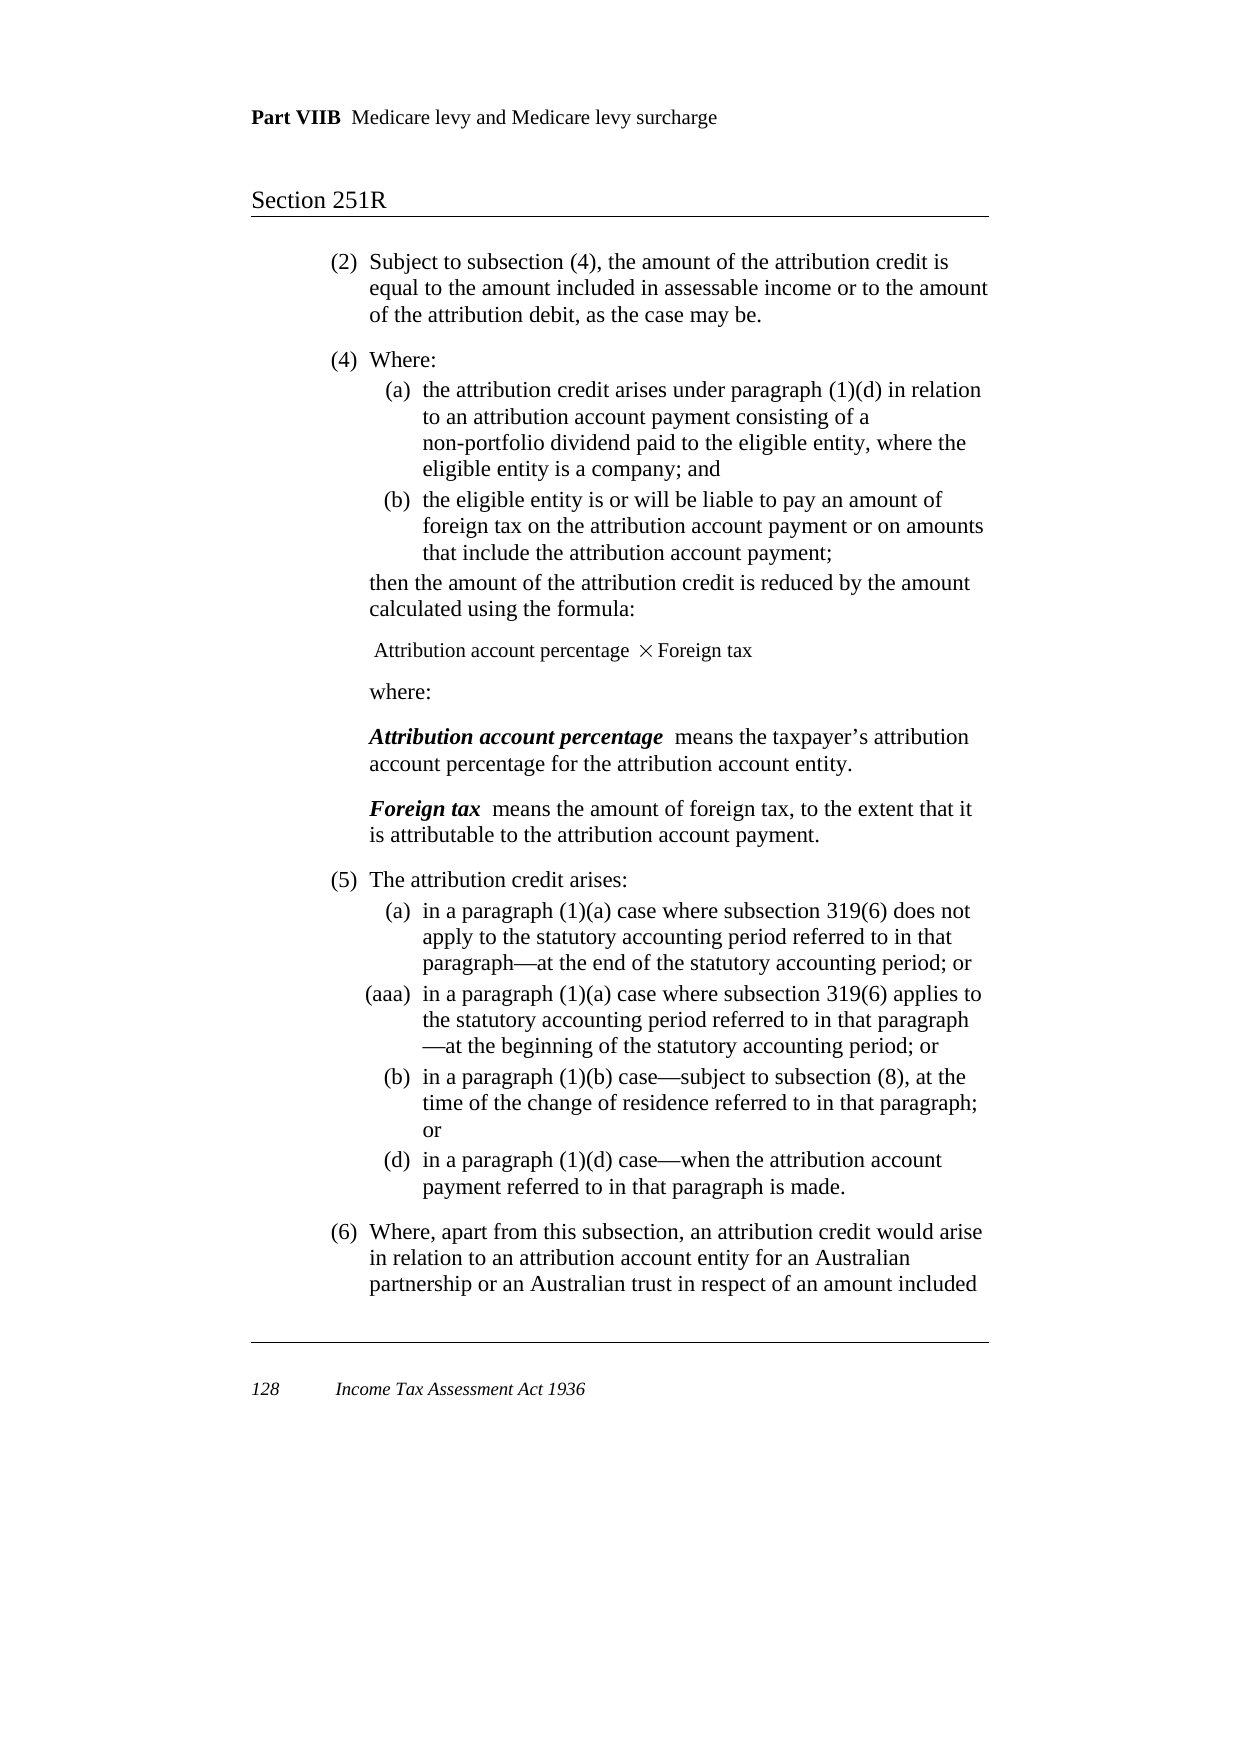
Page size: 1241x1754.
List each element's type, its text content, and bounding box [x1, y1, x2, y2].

text then the amount of the attribution credit is reduced by the amount calculated using the formula: [369, 569, 989, 622]
text (a) in a paragraph (1)(a) case where subsection 319(6) does not apply to the statutory accounting period referred to in that paragraph—at the end of the statutory accounting period; or [251, 897, 989, 976]
text Attribution account percentage means the taxpayer’s attribution account percentage for the attribution account entity. [369, 723, 989, 776]
text (d) in a paragraph (1)(d) case—when the attribution account payment referred to in that paragraph is made. [251, 1146, 989, 1199]
text (aaa) in a paragraph (1)(a) case where subsection 319(6) applies to the statutory accounting period referred to in that paragraph—at the beginning of the statutory accounting period; or [251, 980, 989, 1059]
text (b) the eligible entity is or will be liable to pay an amount of foreign tax on the attribution account payment or on amounts that include the attribution account payment; [251, 486, 989, 565]
text where: [369, 678, 989, 704]
text (5) The attribution credit arises: [251, 866, 989, 892]
text (b) in a paragraph (1)(b) case—subject to subsection (8), at the time of the change of residence referred to in that paragraph; or [251, 1063, 989, 1142]
text (a) the attribution credit arises under paragraph (1)(d) in relation to an attribution account payment consisting of a non-portfolio dividend paid to the eligible entity, where the eligible entity is a company; and [251, 376, 989, 482]
text (2) Subject to subsection (4), the amount of the attribution credit is equal to the amount included in assessable income or to the amount of the attribution debit, as the case may be. [251, 248, 989, 327]
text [251, 1218, 989, 1297]
text Foreign tax means the amount of foreign tax, to the extent that it is attributable to the attribution account payment. [369, 795, 989, 847]
text (4) Where: [251, 346, 989, 372]
